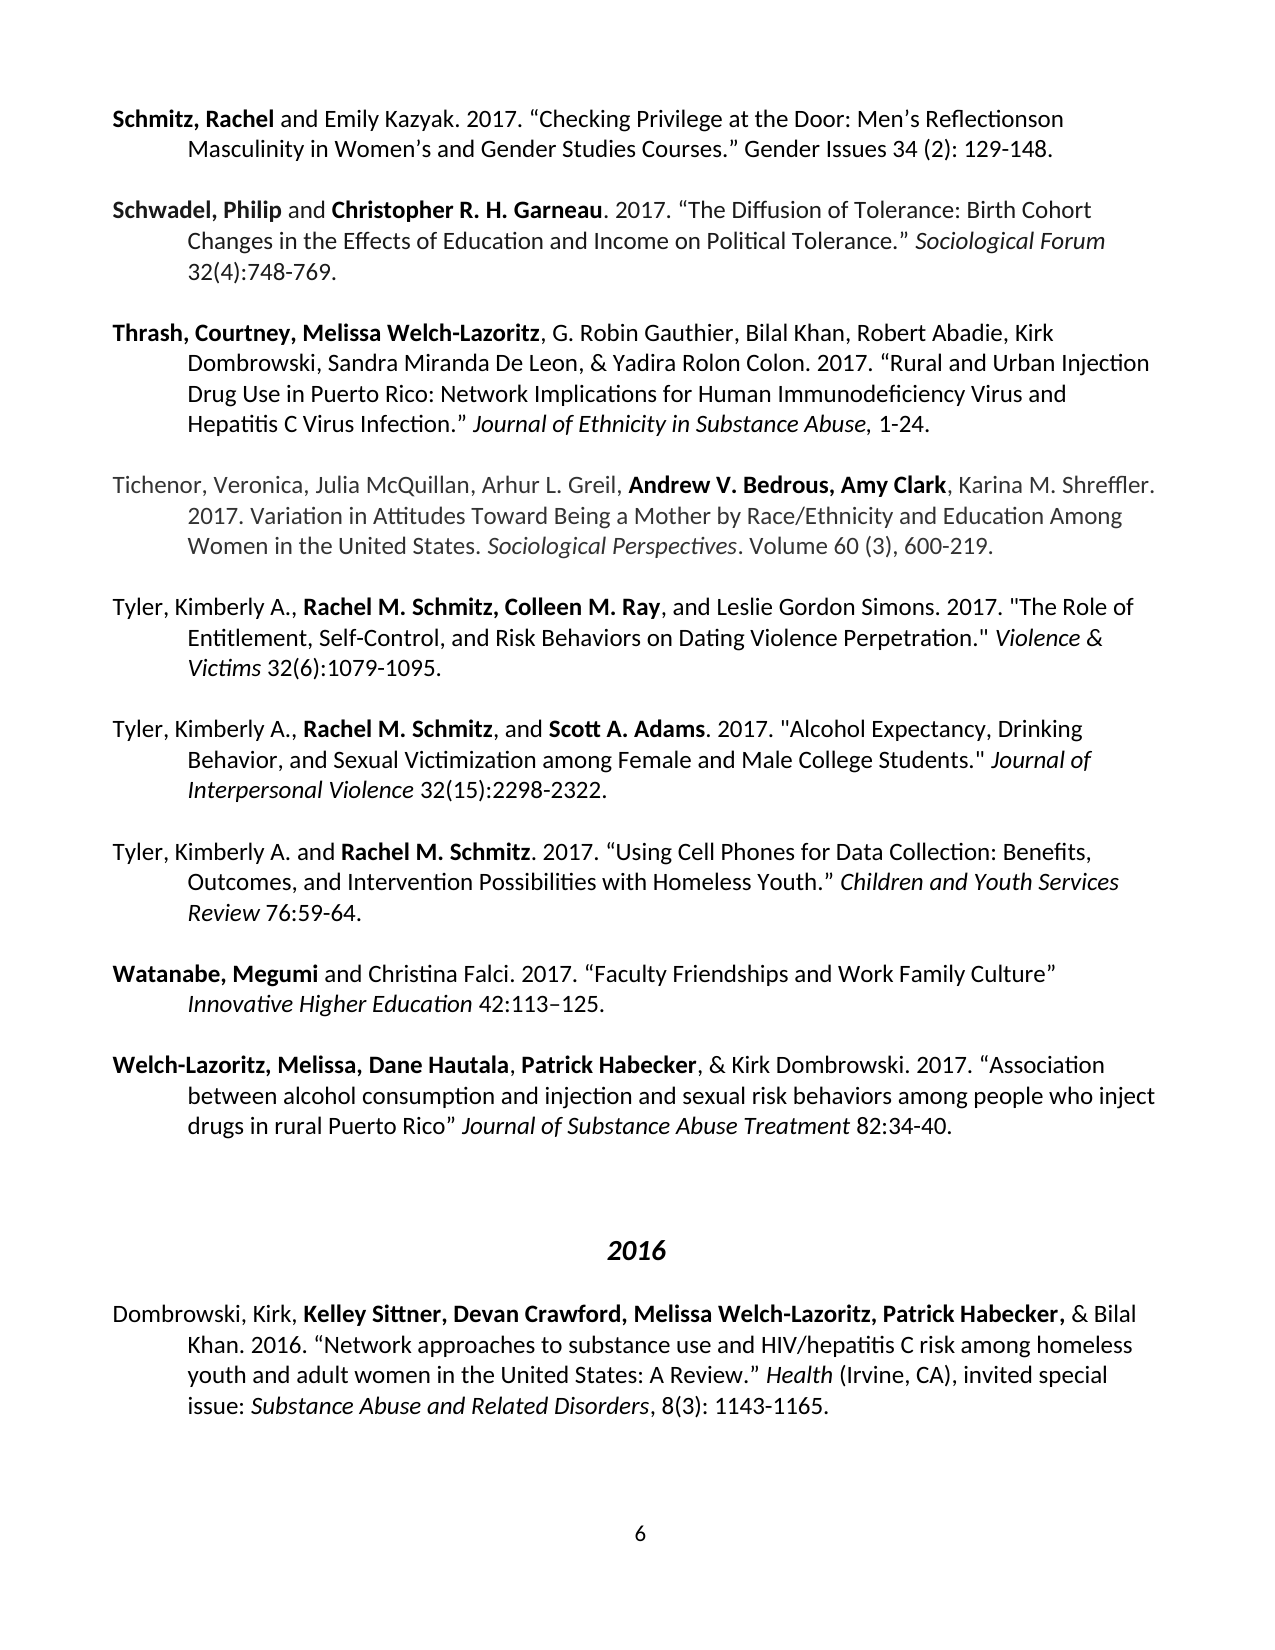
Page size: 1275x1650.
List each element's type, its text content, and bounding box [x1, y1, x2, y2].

text Tyler, Kimberly A., Rachel M. Schmitz, Colleen M. Ray, and Leslie Gordon Simons. 2017. "The Role of Entitlement, Self-Control, and Risk Behaviors on Dating Violence Perpetration." Violence & Victims 32(6):1079-1095. [112, 591, 1162, 683]
text Dombrowski, Kirk, Kelley Sittner, Devan Crawford, Melissa Welch-Lazoritz, Patrick Habecker, & Bilal Khan. 2016. “Network approaches to substance use and HIV/hepatitis C risk among homeless youth and adult women in the United States: A Review.” Health (Irvine, CA), invited special issue: Substance Abuse and Related Disorders, 8(3): 1143-1165. [112, 1298, 1162, 1421]
text Tyler, Kimberly A. and Rachel M. Schmitz. 2017. “Using Cell Phones for Data Collection: Benefits, Outcomes, and Intervention Possibilities with Homeless Youth.” Children and Youth Services Review 76:59-64. [112, 836, 1162, 927]
text Watanabe, Megumi and Christina Falci. 2017. “Faculty Friendships and Work Family Culture” Innovative Higher Education 42:113–125. [112, 958, 1162, 1019]
text 2016 [112, 1232, 1162, 1268]
text Welch-Lazoritz, Melissa, Dane Hautala, Patrick Habecker, & Kirk Dombrowski. 2017. “Association between alcohol consumption and injection and sexual risk behaviors among people who inject drugs in rural Puerto Rico” Journal of Substance Abuse Treatment 82:34-40. [112, 1049, 1162, 1141]
text Tyler, Kimberly A., Rachel M. Schmitz, and Scott A. Adams. 2017. "Alcohol Expectancy, Drinking Behavior, and Sexual Victimization among Female and Male College Students." Journal of Interpersonal Violence 32(15):2298-2322. [112, 713, 1162, 805]
text Schmitz, Rachel and Emily Kazyak. 2017. “Checking Privilege at the Door: Men’s Reflectionson Masculinity in Women’s and Gender Studies Courses.” Gender Issues 34 (2): 129-148. [112, 103, 1162, 164]
text Thrash, Courtney, Melissa Welch-Lazoritz, G. Robin Gauthier, Bilal Khan, Robert Abadie, Kirk Dombrowski, Sandra Miranda De Leon, & Yadira Rolon Colon. 2017. “Rural and Urban Injection Drug Use in Puerto Rico: Network Implications for Human Immunodeficiency Virus and Hepatitis C Virus Infection.” Journal of Ethnicity in Substance Abuse, 1-24. [112, 317, 1162, 439]
text Tichenor, Veronica, Julia McQuillan, Arhur L. Greil, Andrew V. Bedrous, Amy Clark, Karina M. Shreffler. 2017. Variation in Attitudes Toward Being a Mother by Race/Ethnicity and Education Among Women in the United States. Sociological Perspectives. Volume 60 (3), 600-219. [112, 469, 1162, 561]
text Schwadel, Philip and Christopher R. H. Garneau. 2017. “The Diffusion of Tolerance: Birth Cohort Changes in the Effects of Education and Income on Political Tolerance.” Sociological Forum 32(4):748-769. [112, 195, 1162, 286]
